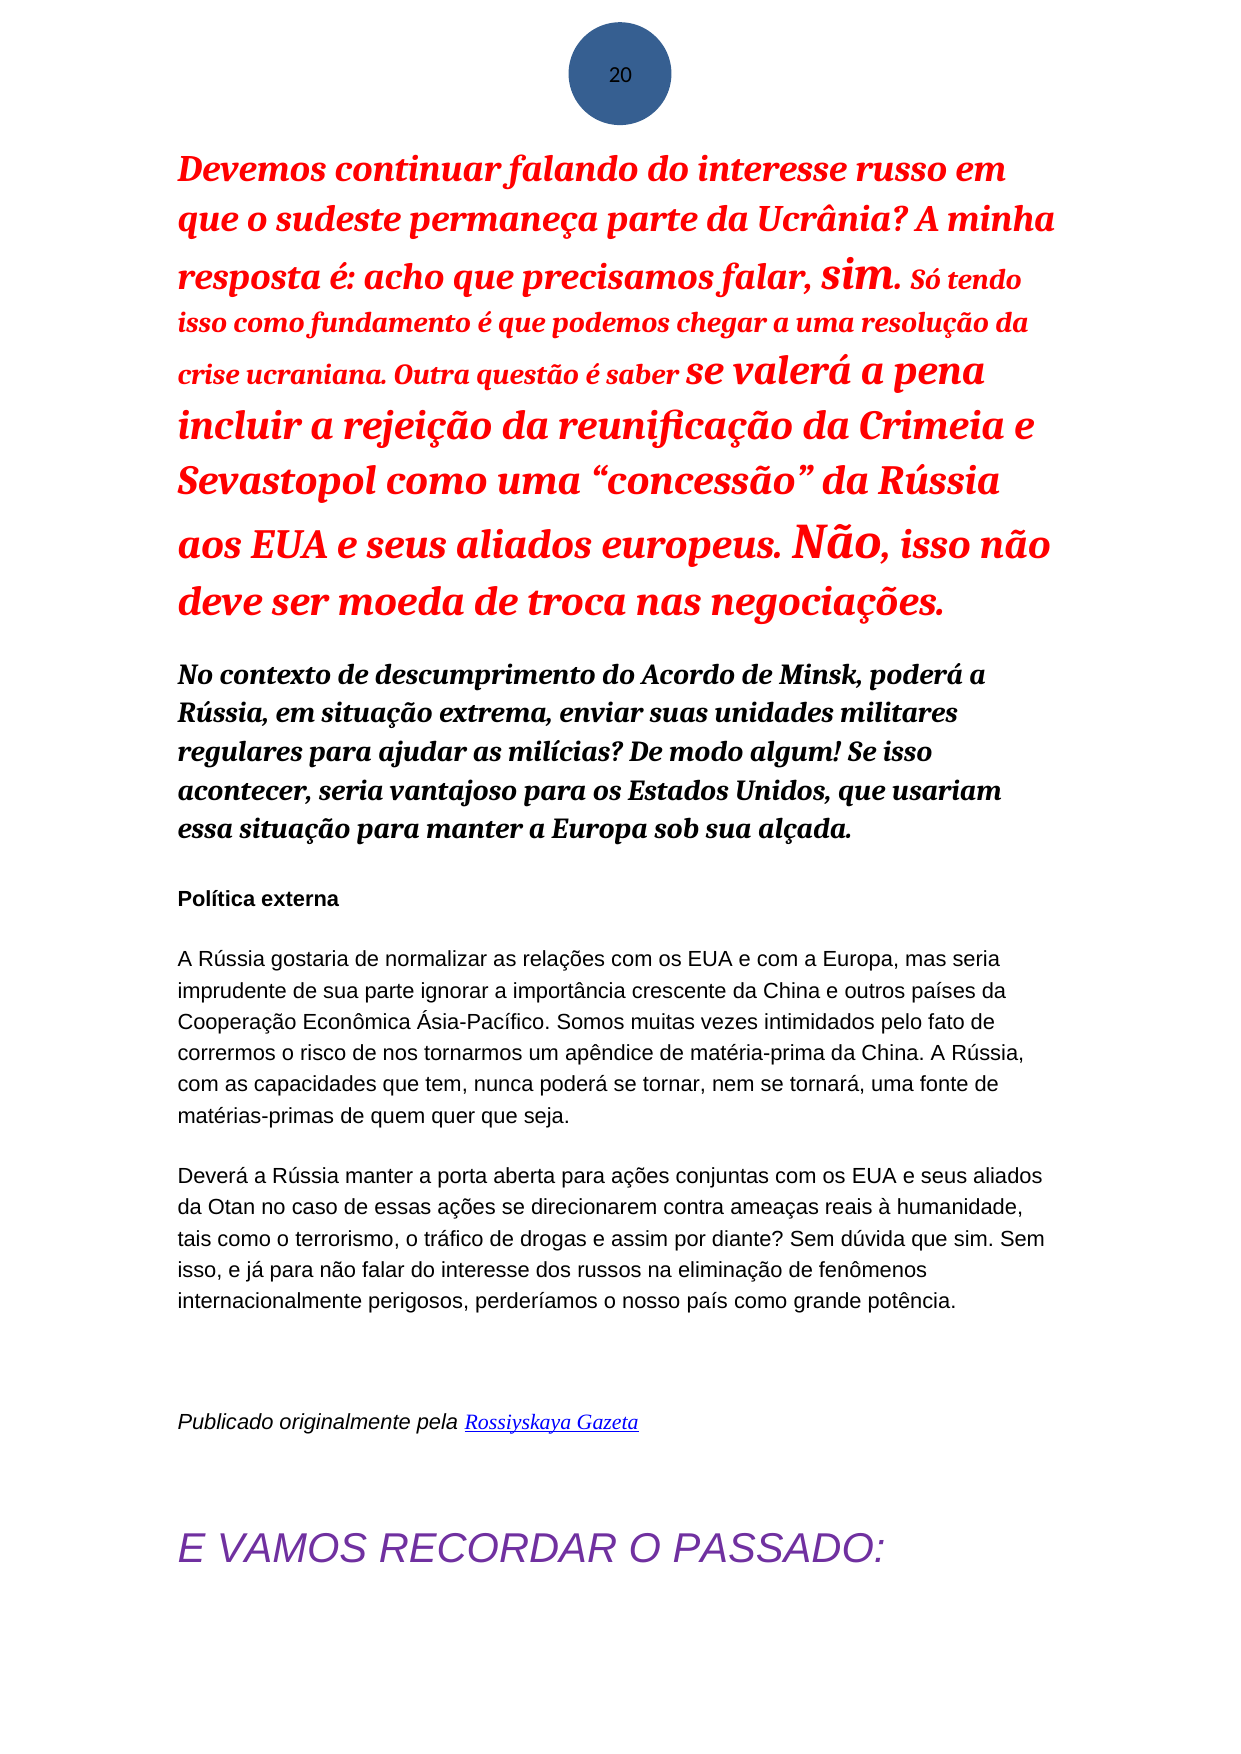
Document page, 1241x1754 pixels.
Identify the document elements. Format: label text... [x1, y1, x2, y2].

subtitle No contexto de descumprimento do Acordo de Minsk, poderá a Rússia, em situação extrema, enviar suas unidades militares regulares para ajudar as milícias? De modo algum! Se isso acontecer, seria vantajoso para os Estados Unidos, que usariam essa situação para manter a Europa sob sua alçada. [177, 658, 1063, 846]
text Deverá a Rússia manter a porta aberta para ações conjuntas com os EUA e seus aliados da Otan no caso de essas ações se direcionarem contra ameaças reais à humanidade, tais como o terrorismo, o tráfico de drogas e assim por diante? Sem dúvida que sim. Sem isso, e já para não falar do interesse dos russos na eliminação de fenômenos internacionalmente perigosos, perderíamos o nosso país como grande potência. [177, 1157, 1063, 1313]
text E VAMOS RECORDAR O PASSADO: [177, 1524, 1063, 1572]
text Política externa [177, 880, 1063, 911]
text A Rússia gostaria de normalizar as relações com os EUA e com a Europa, mas seria imprudente de sua parte ignorar a importância crescente da China e outros países da Cooperação Econômica Ásia-Pacífico. Somos muitas vezes intimidados pelo fato de corrermos o risco de nos tornarmos um apêndice de matéria-prima da China. A Rússia, com as capacidades que tem, nunca poderá se tornar, nem se tornará, uma fonte de matérias-primas de quem quer que seja. [177, 940, 1063, 1128]
subtitle Devemos continuar falando do interesse russo em que o sudeste permaneça parte da Ucrânia? A minha resposta é: acho que precisamos falar, sim. Só tendo isso como fundamento é que podemos chegar a uma resolução da crise ucraniana. Outra questão é saber se valerá a pena incluir a rejeição da reunificação da Crimeia e Sevastopol como uma “concessão” da Rússia aos EUA e seus aliados europeus. Não, isso não deve ser moeda de troca nas negociações. [177, 148, 1063, 626]
text Publicado originalmente pela Rossiyskaya Gazeta [177, 1403, 1063, 1434]
